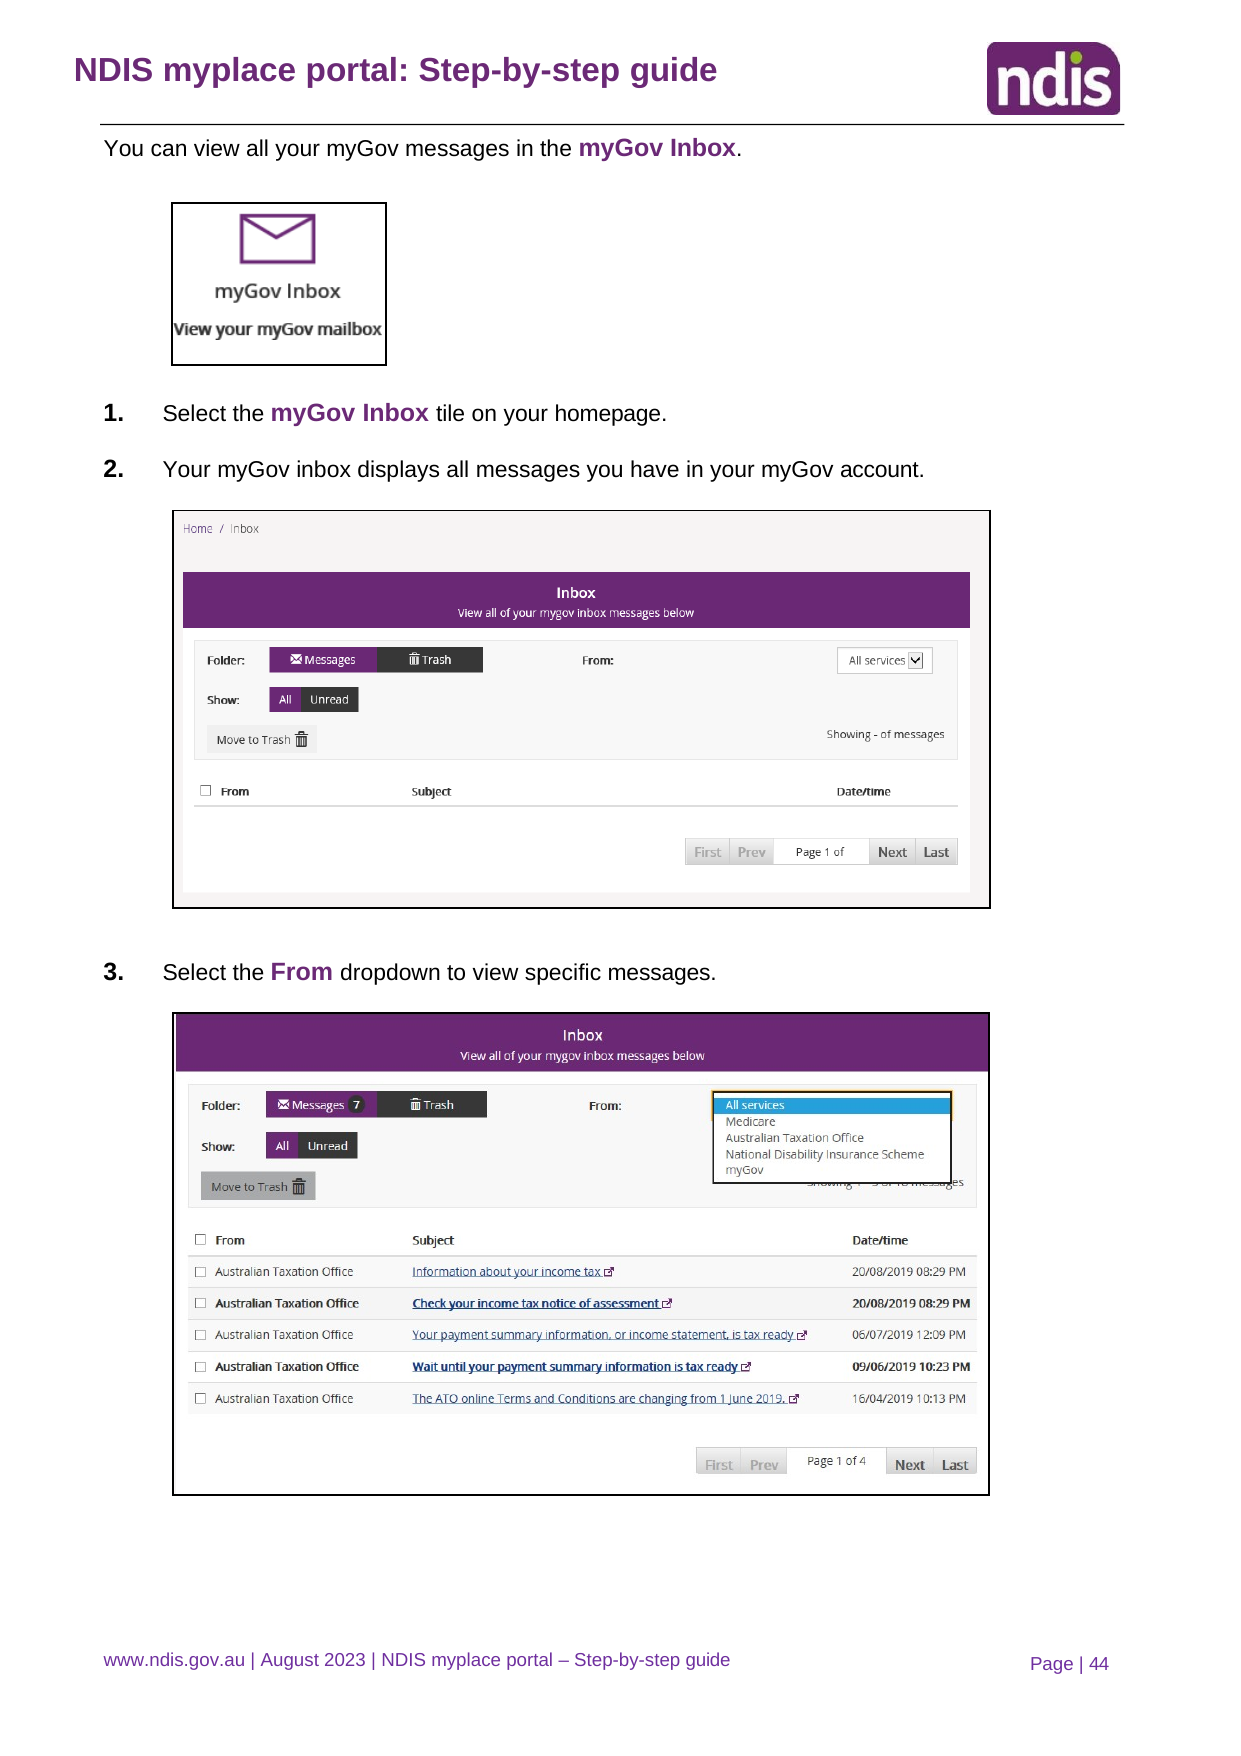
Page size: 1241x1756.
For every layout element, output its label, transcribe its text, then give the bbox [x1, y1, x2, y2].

picture [987, 42, 1121, 115]
text You can view all your myGov messages in the myGov Inbox. [103, 133, 1136, 162]
picture [173, 213, 382, 340]
list Select the myGov Inbox tile on your homepage. [103, 398, 1136, 427]
list Select the From dropdown to view specific messages. [103, 957, 1136, 986]
list Your myGov inbox displays all messages you have in your myGov account. [103, 454, 1136, 483]
picture [174, 1014, 988, 1494]
picture [174, 511, 989, 907]
